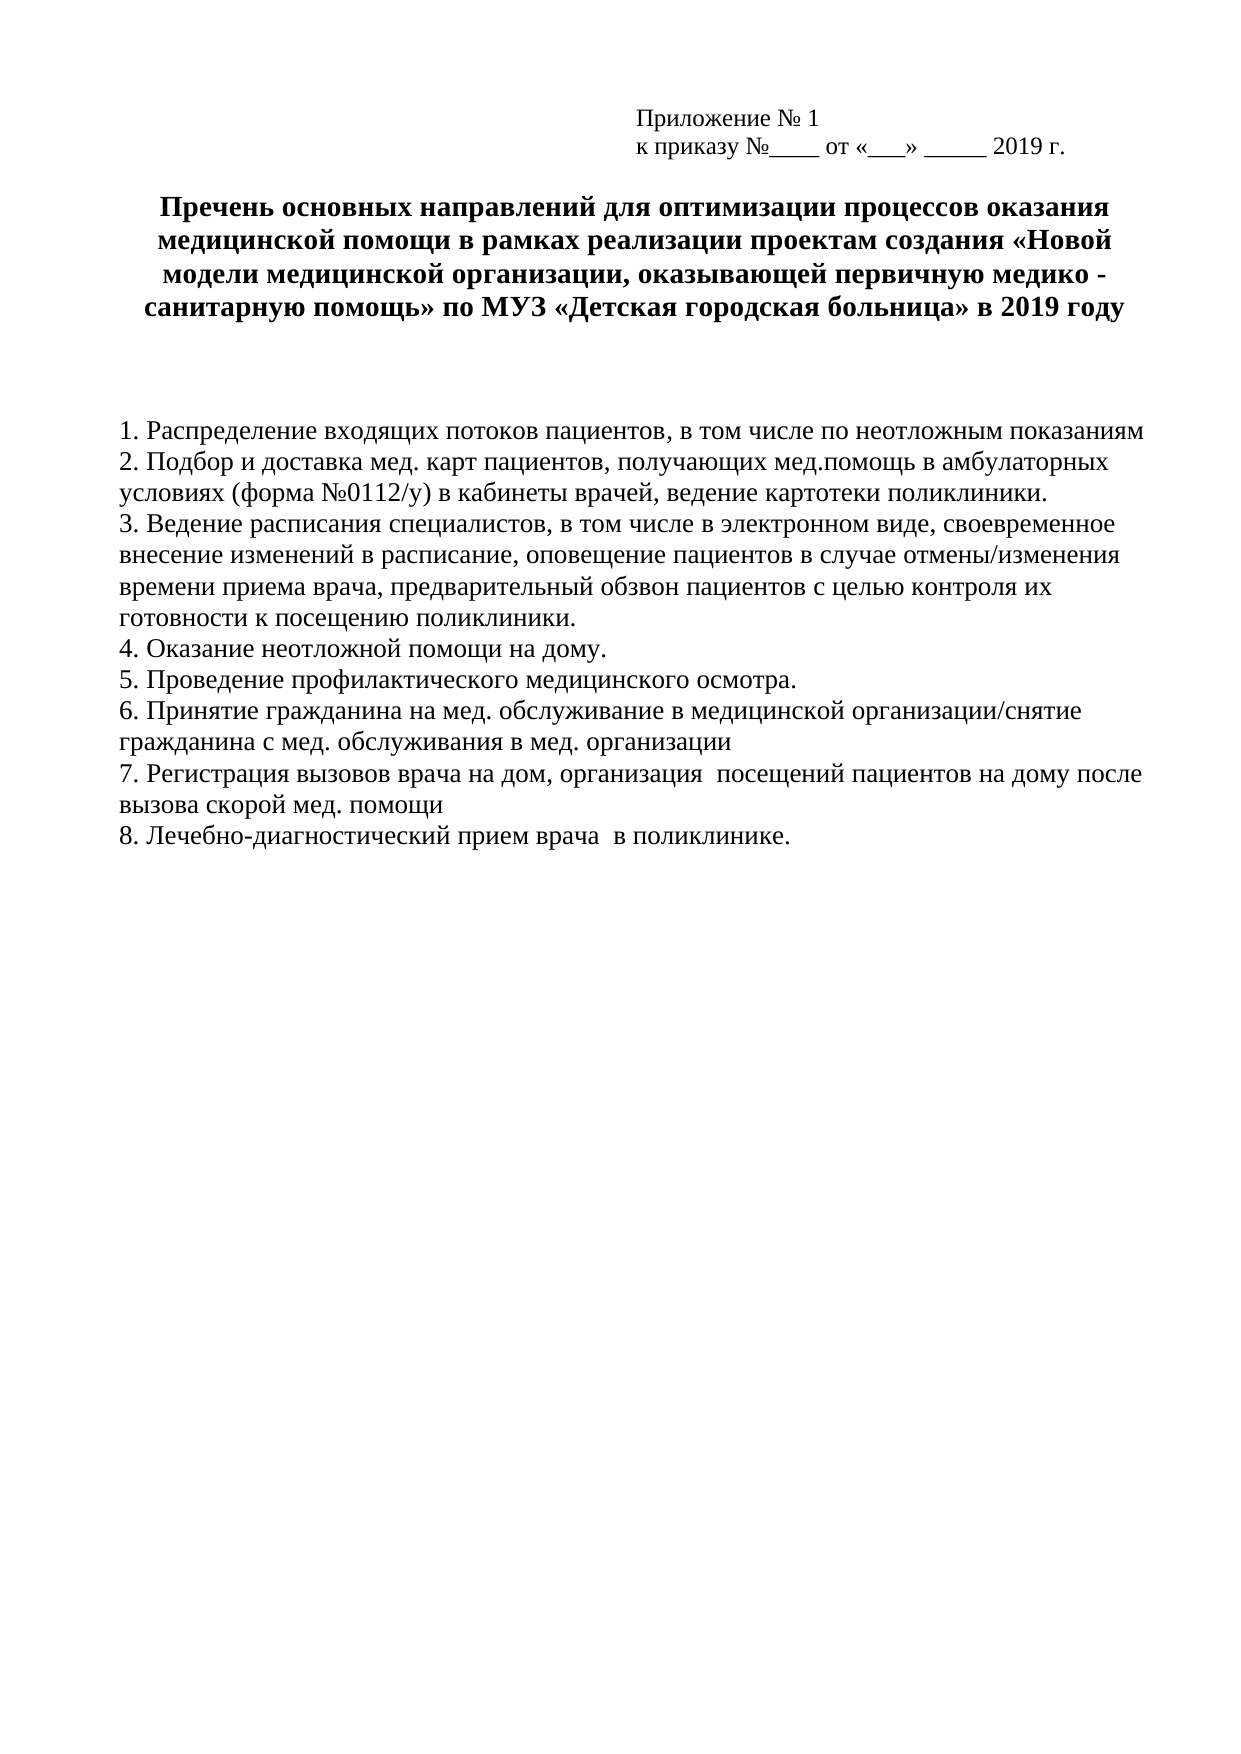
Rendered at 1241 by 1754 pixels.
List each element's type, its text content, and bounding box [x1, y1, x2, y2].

text Приложение № 1 [636, 103, 1152, 131]
list Принятие гражданина на мед. обслуживание в медицинской организации/снятие гражданина с мед. обслуживания в мед. организации [119, 694, 1152, 757]
list Проведение профилактического медицинского осмотра. [119, 663, 1152, 694]
list Подбор и доставка мед. карт пациентов, получающих мед.помощь в амбулаторных условиях (форма №0112/у) в кабинеты врачей, ведение картотеки поликлиники. [119, 445, 1152, 507]
list Распределение входящих потоков пациентов, в том числе по неотложным показаниям [119, 414, 1152, 445]
text к приказу №____ от «___» _____ 2019 г. [636, 131, 1152, 160]
list Лечебно-диагностический прием врача в поликлинике. [119, 819, 1152, 850]
list Оказание неотложной помощи на дому. [119, 632, 1152, 663]
text Пречень основных направлений для оптимизации процессов оказания медицинской помощи в рамках реализации проектам создания «Новой модели медицинской организации, оказывающей первичную медико - санитарную помощь» по МУЗ «Детская городская больница» в 2019 году [119, 189, 1152, 323]
list Регистрация вызовов врача на дом, организация посещений пациентов на дому после вызова скорой мед. помощи [119, 757, 1152, 819]
list Ведение расписания специалистов, в том числе в электронном виде, своевременное внесение изменений в расписание, оповещение пациентов в случае отмены/изменения времени приема врача, предварительный обзвон пациентов с целью контроля их готовности к посещению поликлиники. [119, 507, 1152, 632]
